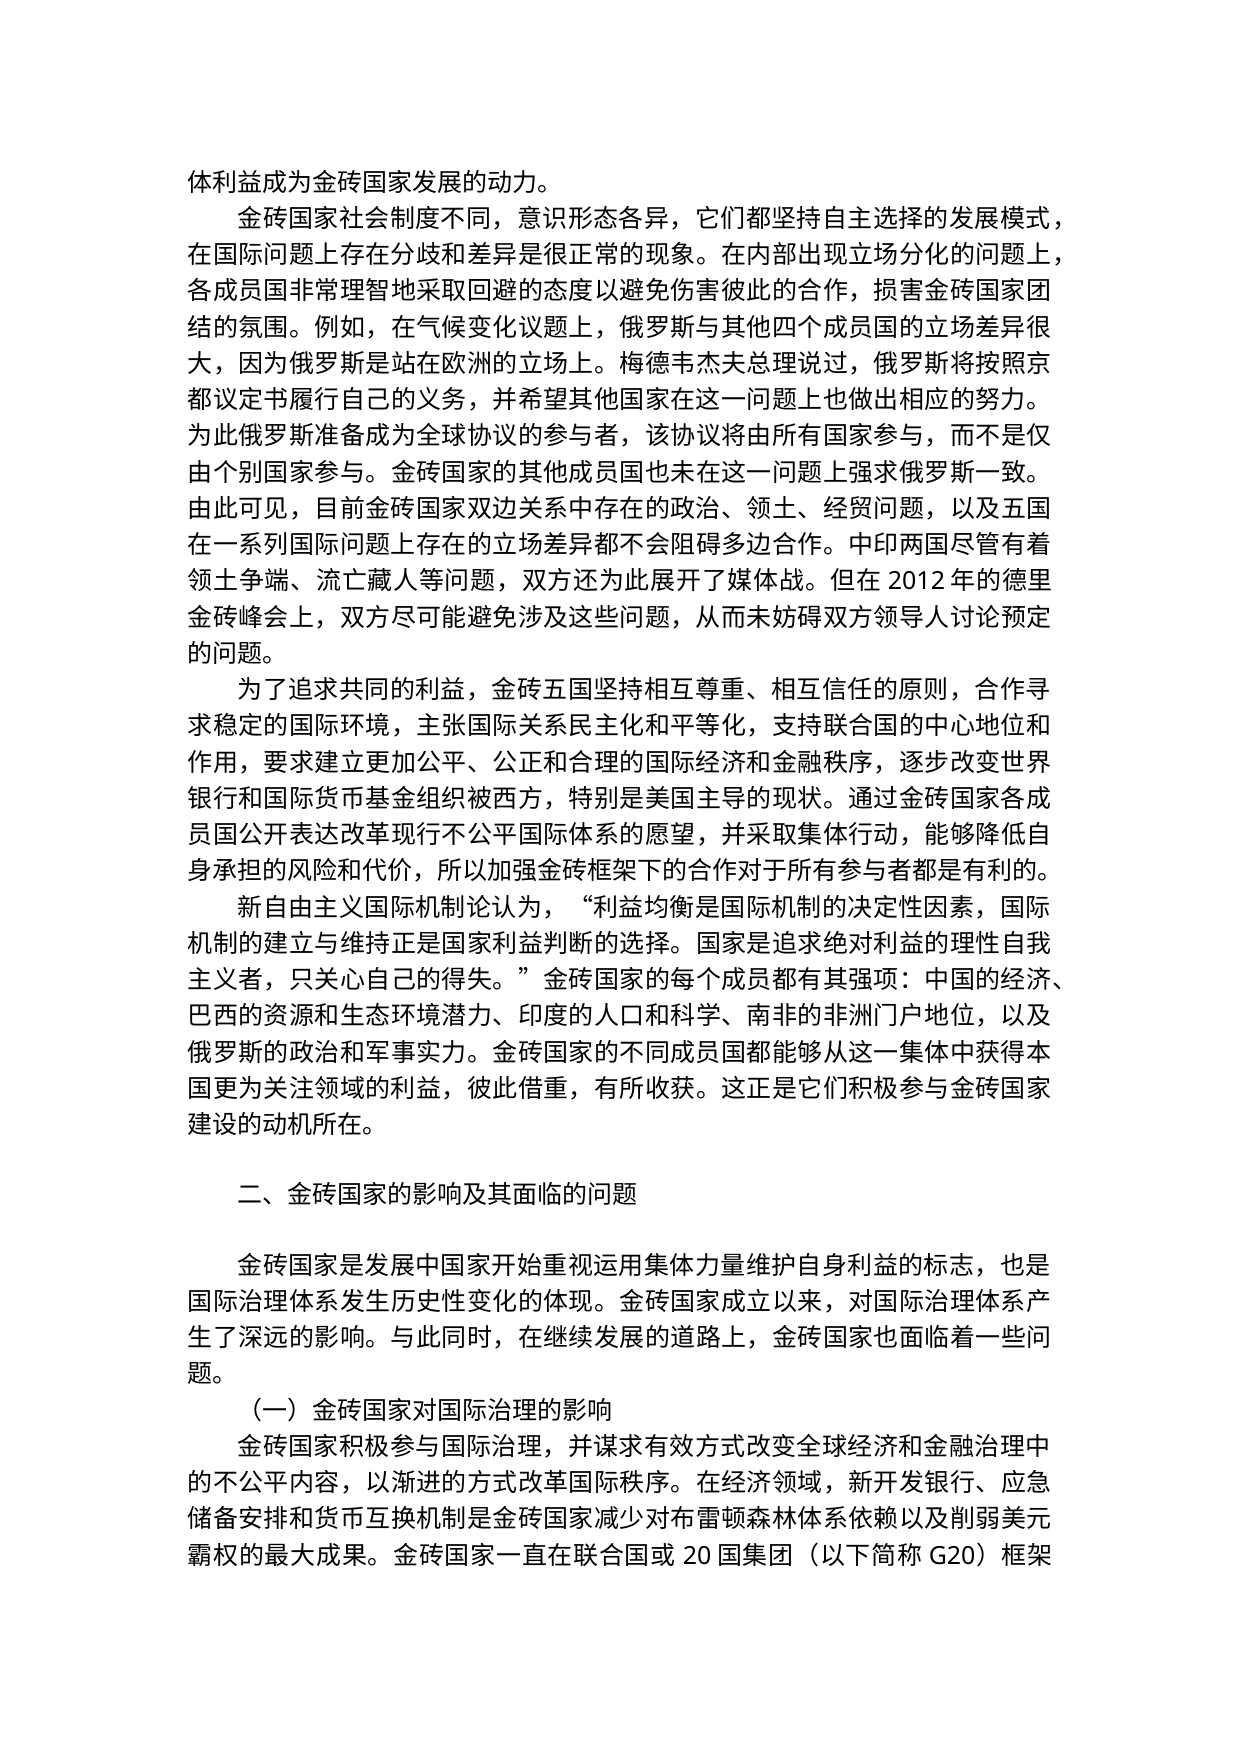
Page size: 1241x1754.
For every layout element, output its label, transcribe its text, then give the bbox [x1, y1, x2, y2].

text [187, 1426, 1053, 1571]
text 金砖国家社会制度不同，意识形态各异，它们都坚持自主选择的发展模式，在国际问题上存在分歧和差异是很正常的现象。在内部出现立场分化的问题上，各成员国非常理智地采取回避的态度以避免伤害彼此的合作，损害金砖国家团结的氛围。例如，在气候变化议题上，俄罗斯与其他四个成员国的立场差异很大，因为俄罗斯是站在欧洲的立场上。梅德韦杰夫总理说过，俄罗斯将按照京都议定书履行自己的义务，并希望其他国家在这一问题上也做出相应的努力。为此俄罗斯准备成为全球协议的参与者，该协议将由所有国家参与，而不是仅由个别国家参与。金砖国家的其他成员国也未在这一问题上强求俄罗斯一致。由此可见，目前金砖国家双边关系中存在的政治、领土、经贸问题，以及五国在一系列国际问题上存在的立场差异都不会阻碍多边合作。中印两国尽管有着领土争端、流亡藏人等问题，双方还为此展开了媒体战。但在2012年的德里金砖峰会上，双方尽可能避免涉及这些问题，从而未妨碍双方领导人讨论预定的问题。 [187, 198, 1053, 669]
text （一）金砖国家对国际治理的影响 [187, 1390, 1053, 1426]
text 二、金砖国家的影响及其面临的问题 [187, 1175, 1053, 1211]
text 金砖国家是发展中国家开始重视运用集体力量维护自身利益的标志，也是国际治理体系发生历史性变化的体现。金砖国家成立以来，对国际治理体系产生了深远的影响。与此同时，在继续发展的道路上，金砖国家也面临着一些问题。 [187, 1245, 1053, 1390]
text 为了追求共同的利益，金砖五国坚持相互尊重、相互信任的原则，合作寻求稳定的国际环境，主张国际关系民主化和平等化，支持联合国的中心地位和作用，要求建立更加公平、公正和合理的国际经济和金融秩序，逐步改变世界银行和国际货币基金组织被西方，特别是美国主导的现状。通过金砖国家各成员国公开表达改革现行不公平国际体系的愿望，并采取集体行动，能够降低自身承担的风险和代价，所以加强金砖框架下的合作对于所有参与者都是有利的。 [187, 669, 1053, 887]
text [187, 162, 1053, 198]
text 新自由主义国际机制论认为，“利益均衡是国际机制的决定性因素，国际机制的建立与维持正是国家利益判断的选择。国家是追求绝对利益的理性自我主义者，只关心自己的得失。”金砖国家的每个成员都有其强项：中国的经济、巴西的资源和生态环境潜力、印度的人口和科学、南非的非洲门户地位，以及俄罗斯的政治和军事实力。金砖国家的不同成员国都能够从这一集体中获得本国更为关注领域的利益，彼此借重，有所收获。这正是它们积极参与金砖国家建设的动机所在。 [187, 887, 1053, 1141]
